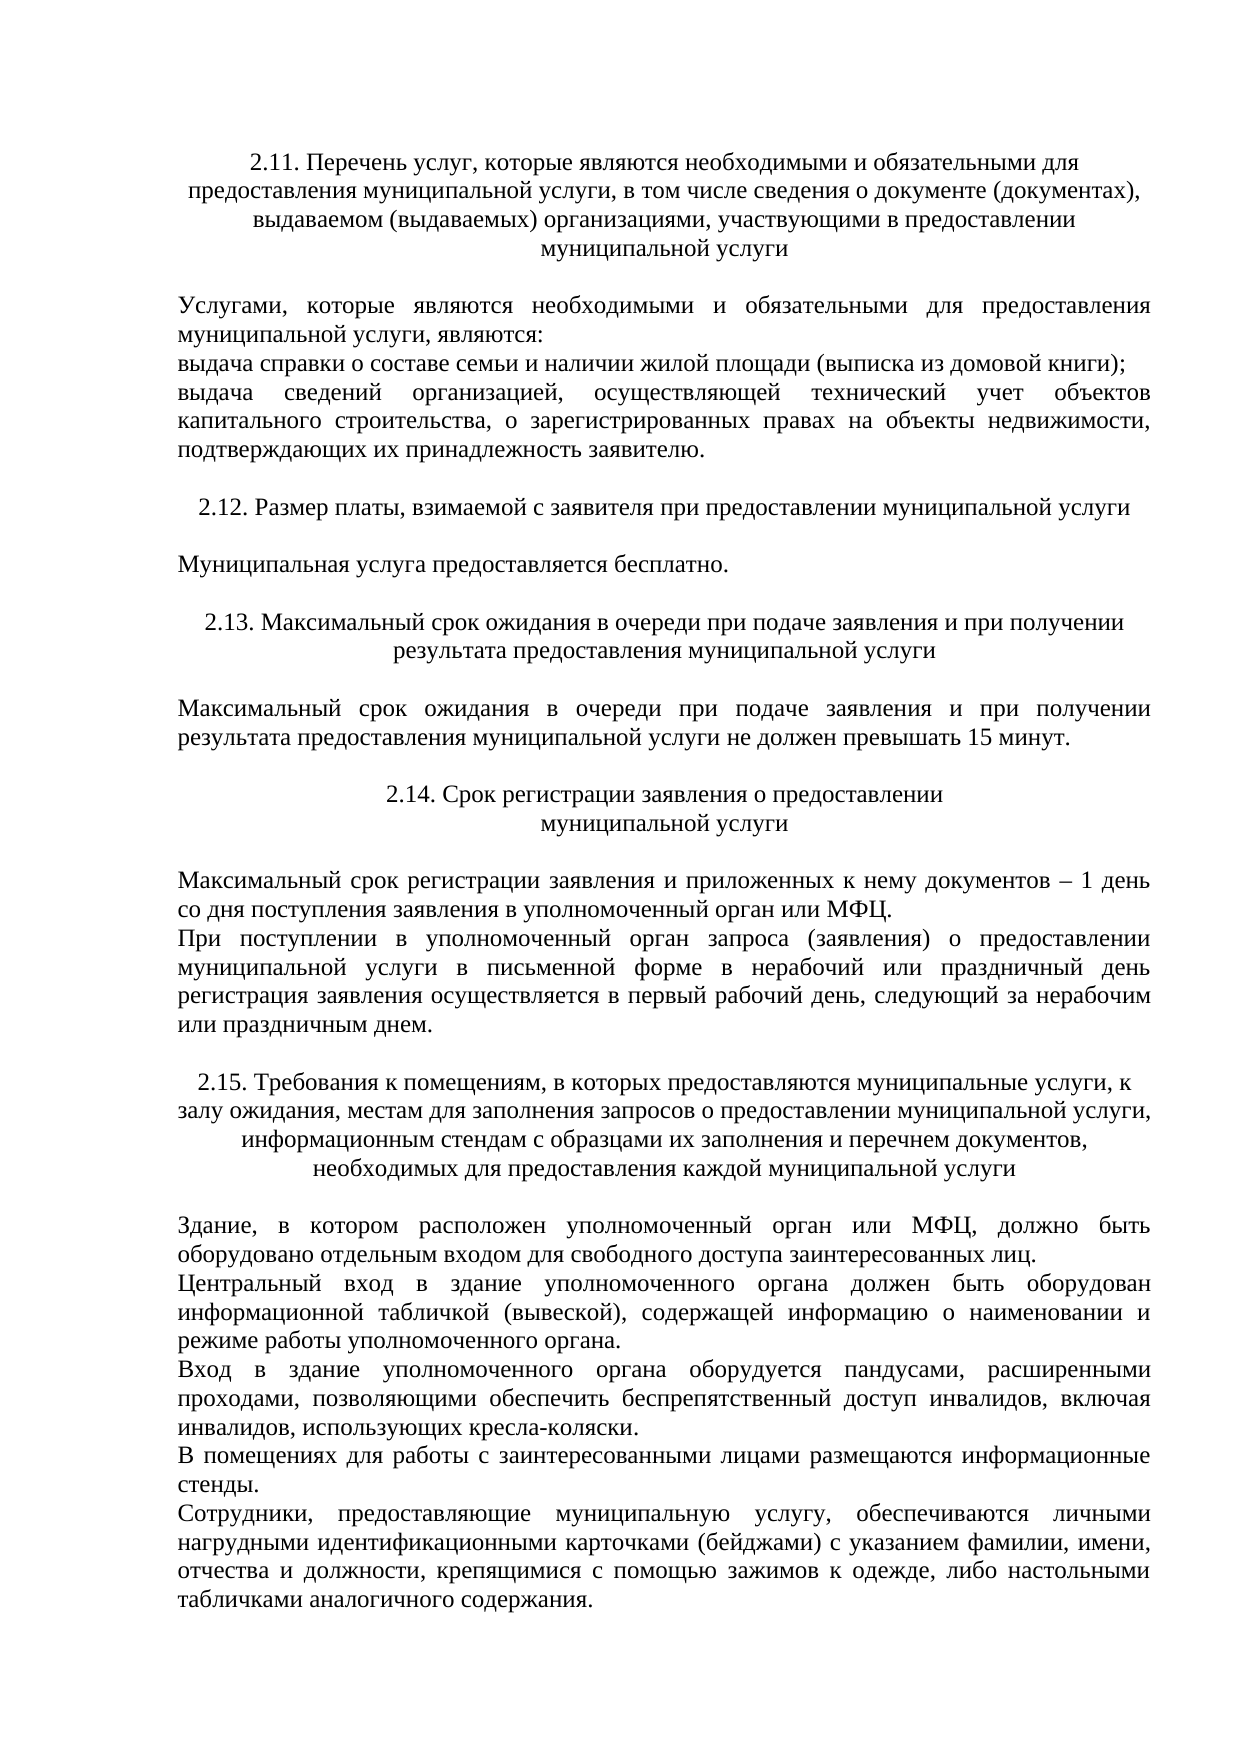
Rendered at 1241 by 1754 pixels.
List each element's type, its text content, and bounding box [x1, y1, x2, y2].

text При поступлении в уполномоченный орган запроса (заявления) о предоставлении муниципальной услуги в письменной форме в нерабочий или праздничный день регистрация заявления осуществляется в первый рабочий день, следующий за нерабочим или праздничным днем. [177, 923, 1152, 1038]
text муниципальной услуги [177, 808, 1152, 837]
text Сотрудники, предоставляющие муниципальную услугу, обеспечиваются личными нагрудными идентификационными карточками (бейджами) с указанием фамилии, имени, отчества и должности, крепящимися с помощью зажимов к одежде, либо настольными табличками аналогичного содержания. [177, 1498, 1152, 1613]
text 2.15. Требования к помещениям, в которых предоставляются муниципальные услуги, к залу ожидания, местам для заполнения запросов о предоставлении муниципальной услуги, информационным стендам с образцами их заполнения и перечнем документов, необходимых для предоставления каждой муниципальной услуги [177, 1067, 1152, 1182]
text Центральный вход в здание уполномоченного органа должен быть оборудован информационной табличкой (вывеской), содержащей информацию о наименовании и режиме работы уполномоченного органа. [177, 1268, 1152, 1354]
text 2.14. Срок регистрации заявления о предоставлении [177, 779, 1152, 808]
text Здание, в котором расположен уполномоченный орган или МФЦ, должно быть оборудовано отдельным входом для свободного доступа заинтересованных лиц. [177, 1211, 1152, 1268]
text 2.12. Размер платы, взимаемой с заявителя при предоставлении муниципальной услуги [177, 492, 1152, 521]
text 2.11. Перечень услуг, которые являются необходимыми и обязательными для предоставления муниципальной услуги, в том числе сведения о документе (документах), выдаваемом (выдаваемых) организациями, участвующими в предоставлении муниципальной услуги [177, 147, 1152, 262]
text Максимальный срок регистрации заявления и приложенных к нему документов – 1 день со дня поступления заявления в уполномоченный орган или МФЦ. [177, 866, 1152, 923]
text выдача справки о составе семьи и наличии жилой площади (выписка из домовой книги); [177, 348, 1152, 377]
text Вход в здание уполномоченного органа оборудуется пандусами, расширенными проходами, позволяющими обеспечить беспрепятственный доступ инвалидов, включая инвалидов, использующих кресла-коляски. [177, 1354, 1152, 1441]
text Услугами, которые являются необходимыми и обязательными для предоставления муниципальной услуги, являются: [177, 291, 1152, 348]
text Муниципальная услуга предоставляется бесплатно. [177, 549, 1152, 578]
text В помещениях для работы с заинтересованными лицами размещаются информационные стенды. [177, 1441, 1152, 1498]
text выдача сведений организацией, осуществляющей технический учет объектов капитального строительства, о зарегистрированных правах на объекты недвижимости, подтверждающих их принадлежность заявителю. [177, 377, 1152, 463]
text Максимальный срок ожидания в очереди при подаче заявления и при получении результата предоставления муниципальной услуги не должен превышать 15 минут. [177, 693, 1152, 751]
text 2.13. Максимальный срок ожидания в очереди при подаче заявления и при получении результата предоставления муниципальной услуги [177, 607, 1152, 664]
